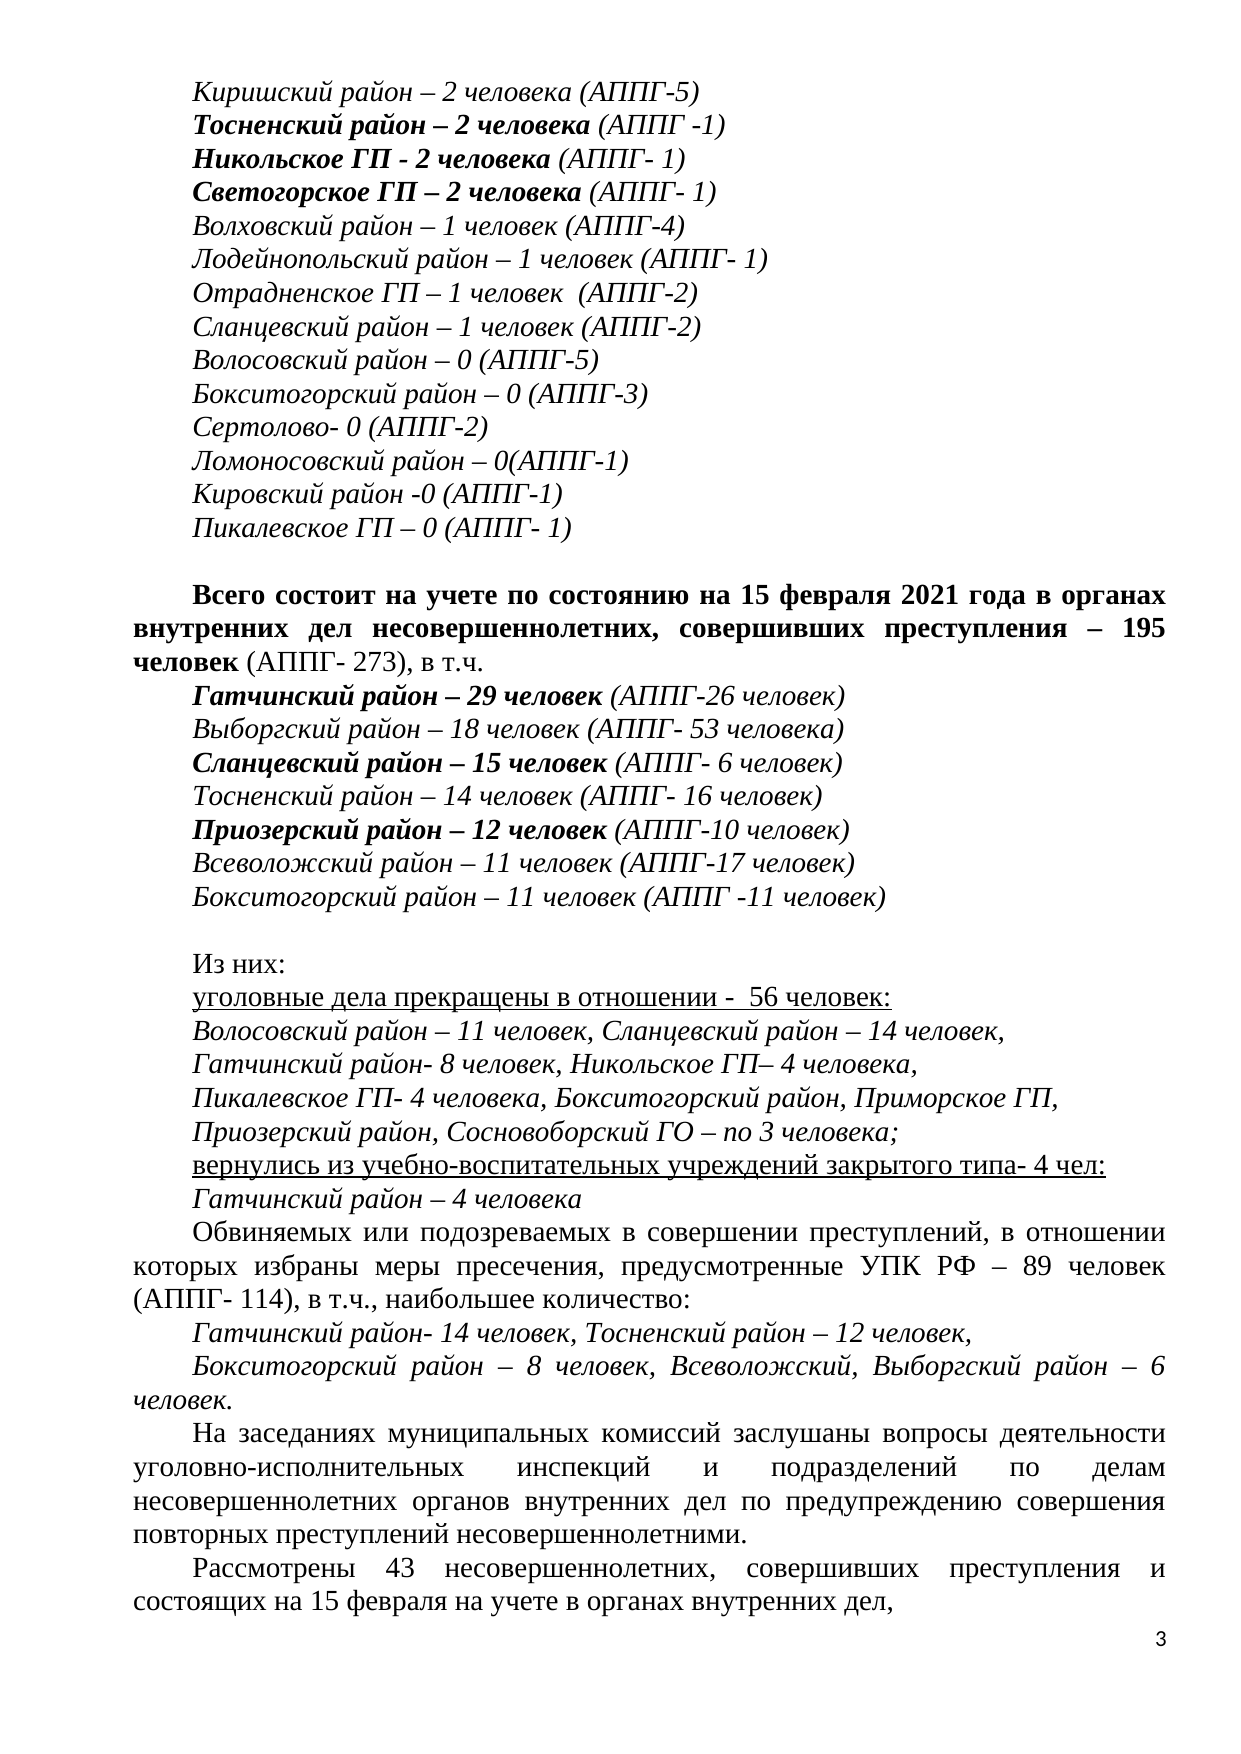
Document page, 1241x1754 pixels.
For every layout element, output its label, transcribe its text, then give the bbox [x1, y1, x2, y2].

text Сланцевский район – 1 человек (АППГ-2) [133, 309, 1167, 342]
text Приозерский район – 12 человек (АППГ-10 человек) [133, 812, 1167, 845]
text Гатчинский район – 4 человека [133, 1181, 1167, 1214]
text Приозерский район, Сосновоборский ГО – по 3 человека; [133, 1114, 1167, 1147]
text На заседаниях муниципальных комиссий заслушаны вопросы деятельности уголовно-исполнительных инспекций и подразделений по делам несовершеннолетних органов внутренних дел по предупреждению совершения повторных преступлений несовершеннолетними. [133, 1416, 1167, 1550]
text Гатчинский район – 29 человек (АППГ-26 человек) [133, 678, 1167, 711]
text уголовные дела прекращены в отношении - 56 человек: [133, 979, 1167, 1013]
text Лодейнопольский район – 1 человек (АППГ- 1) [133, 242, 1167, 275]
text Всего состоит на учете по состоянию на 15 февраля 2021 года в органах внутренних дел несовершеннолетних, совершивших преступления – 195 человек (АППГ- 273), в т.ч. [133, 577, 1167, 678]
text Тосненский район – 14 человек (АППГ- 16 человек) [133, 778, 1167, 812]
text Бокситогорский район – 11 человек (АППГ -11 человек) [133, 879, 1167, 912]
text Пикалевское ГП – 0 (АППГ- 1) [133, 510, 1167, 543]
text Сертолово- 0 (АППГ-2) [133, 409, 1167, 443]
text Всеволожский район – 11 человек (АППГ-17 человек) [133, 845, 1167, 879]
text Волосовский район – 11 человек, Сланцевский район – 14 человек, [133, 1013, 1167, 1047]
text Гатчинский район- 8 человек, Никольское ГП– 4 человека, [133, 1047, 1167, 1080]
text Сланцевский район – 15 человек (АППГ- 6 человек) [133, 745, 1167, 778]
text Из них: [133, 946, 1167, 979]
text Кировский район -0 (АППГ-1) [133, 476, 1167, 510]
text Светогорское ГП – 2 человека (АППГ- 1) [133, 174, 1167, 208]
text Бокситогорский район – 0 (АППГ-3) [133, 376, 1167, 409]
text Волосовский район – 0 (АППГ-5) [133, 342, 1167, 376]
text Отрадненское ГП – 1 человек (АППГ-2) [133, 275, 1167, 309]
text вернулись из учебно-воспитательных учреждений закрытого типа- 4 чел: [133, 1147, 1167, 1181]
text Никольское ГП - 2 человека (АППГ- 1) [133, 141, 1167, 174]
text Пикалевское ГП- 4 человека, Бокситогорский район, Приморское ГП, [133, 1080, 1167, 1114]
text Ломоносовский район – 0(АППГ-1) [133, 443, 1167, 476]
text Выборгский район – 18 человек (АППГ- 53 человека) [133, 711, 1167, 745]
text Обвиняемых или подозреваемых в совершении преступлений, в отношении которых избраны меры пресечения, предусмотренные УПК РФ – 89 человек (АППГ- 114), в т.ч., наибольшее количество: [133, 1214, 1167, 1315]
text Волховский район – 1 человек (АППГ-4) [133, 208, 1167, 242]
text Гатчинский район- 14 человек, Тосненский район – 12 человек, [133, 1315, 1167, 1348]
text Бокситогорский район – 8 человек, Всеволожский, Выборгский район – 6 человек. [133, 1348, 1167, 1416]
text Рассмотрены 43 несовершеннолетних, совершивших преступления и состоящих на 15 февраля на учете в органах внутренних дел, [133, 1550, 1167, 1617]
text Тосненский район – 2 человека (АППГ -1) [133, 107, 1167, 141]
text Киришский район – 2 человека (АППГ-5) [133, 74, 1167, 107]
